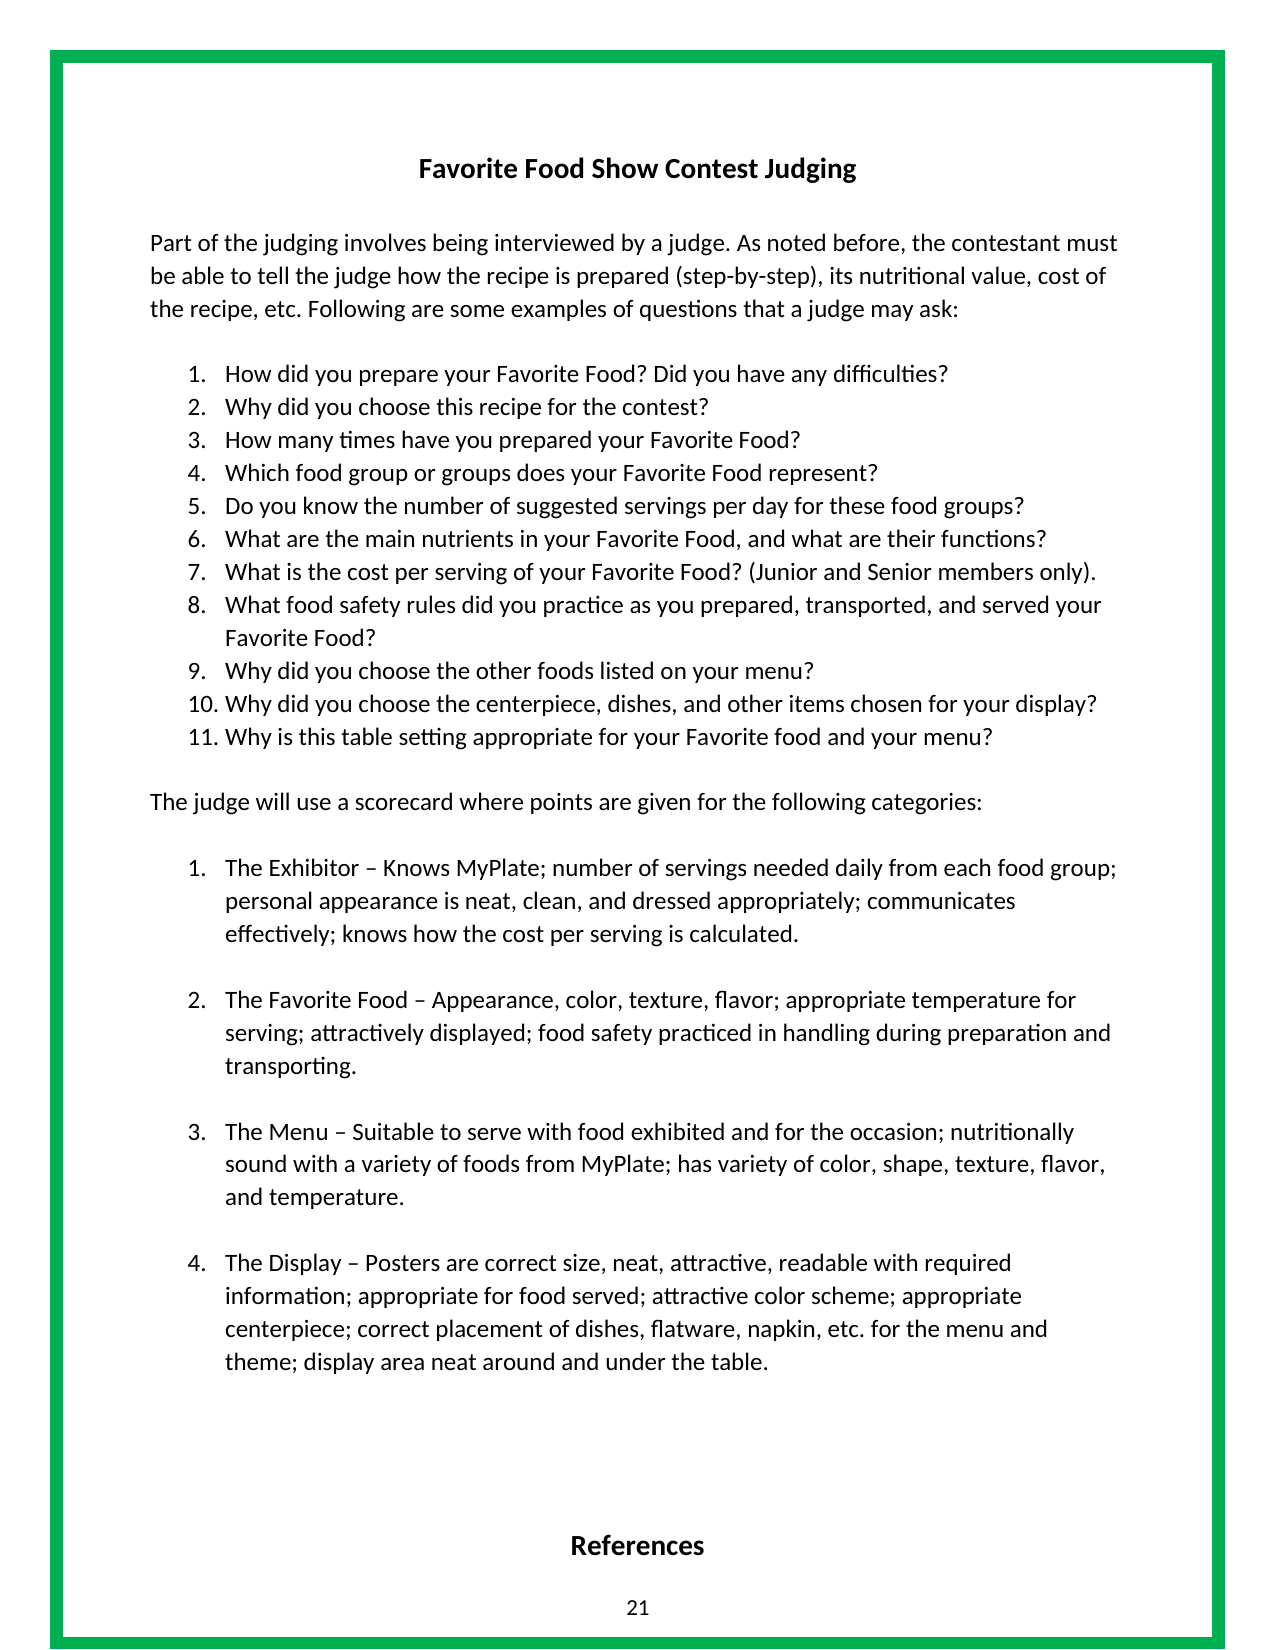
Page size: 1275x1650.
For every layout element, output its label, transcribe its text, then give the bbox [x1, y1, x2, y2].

list How did you prepare your Favorite Food? Did you have any difficulties? [187, 358, 1125, 389]
list The Exhibitor – Knows MyPlate; number of servings needed daily from each food group; personal appearance is neat, clean, and dressed appropriately; communicates effectively; knows how the cost per serving is calculated. [187, 852, 1125, 949]
list Which food group or groups does your Favorite Food represent? [187, 457, 1125, 488]
list What is the cost per serving of your Favorite Food? (Junior and Senior members only). [187, 556, 1125, 587]
list Why did you choose the centerpiece, dishes, and other items chosen for your display? [187, 688, 1125, 718]
list What are the main nutrients in your Favorite Food, and what are their functions? [187, 523, 1125, 554]
text Favorite Food Show Contest Judging [150, 150, 1125, 186]
list What food safety rules did you practice as you prepared, transported, and served your Favorite Food? [187, 589, 1125, 652]
list Why is this table setting appropriate for your Favorite food and your menu? [187, 721, 1125, 751]
list The Favorite Food – Appearance, color, texture, flavor; appropriate temperature for serving; attractively displayed; food safety practiced in handling during preparation and transporting. [187, 984, 1125, 1080]
list Why did you choose the other foods listed on your menu? [187, 655, 1125, 685]
text Part of the judging involves being interviewed by a judge. As noted before, the contestant must be able to tell the judge how the recipe is prepared (step-by-step), its nutritional value, cost of the recipe, etc. Following are some examples of questions that a judge may ask: [150, 227, 1125, 323]
text References [150, 1527, 1125, 1563]
text The judge will use a scorecard where points are given for the following categories: [150, 786, 1125, 817]
list The Display – Posters are correct size, neat, attractive, readable with required information; appropriate for food served; attractive color scheme; appropriate centerpiece; correct placement of dishes, flatware, napkin, etc. for the menu and theme; display area neat around and under the table. [187, 1247, 1125, 1377]
list The Menu – Suitable to serve with food exhibited and for the occasion; nutritionally sound with a variety of foods from MyPlate; has variety of color, shape, texture, flavor, and temperature. [187, 1116, 1125, 1212]
list Why did you choose this recipe for the contest? [187, 391, 1125, 422]
list Do you know the number of suggested servings per day for these food groups? [187, 490, 1125, 521]
list How many times have you prepared your Favorite Food? [187, 424, 1125, 455]
